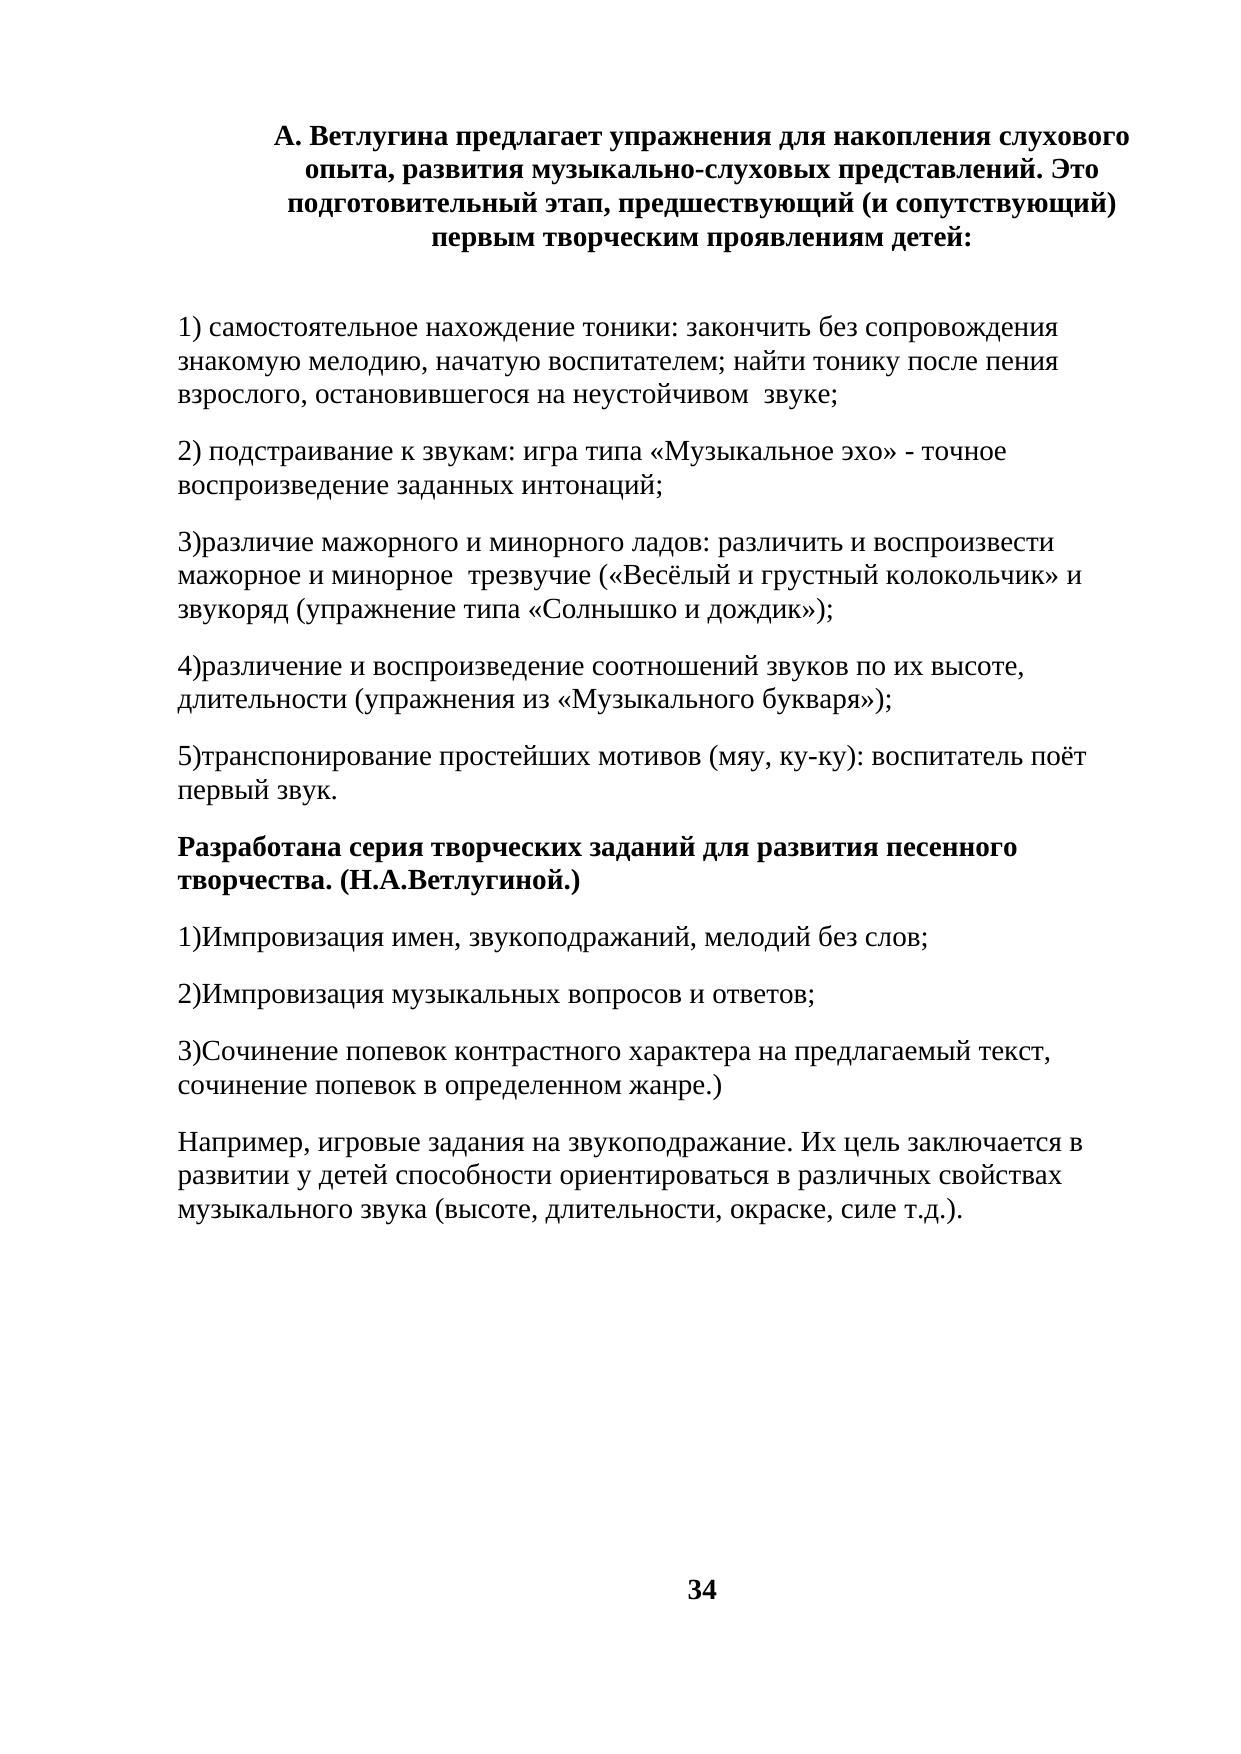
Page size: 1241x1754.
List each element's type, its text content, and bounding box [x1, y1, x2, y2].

text 4)различение и воспроизведение соотношений звуков по их высоте, длительности (упражнения из «Музыкального букваря»); [177, 648, 1152, 715]
text 5)транспонирование простейших мотивов (мяу, ку-ку): воспитатель поёт первый звук. [177, 738, 1152, 806]
text 3)различие мажорного и минорного ладов: различить и воспроизвести мажорное и минорное трезвучие («Весёлый и грустный колокольчик» и звукоряд (упражнение типа «Солнышко и дождик»); [177, 524, 1152, 624]
text Разработана серия творческих заданий для развития песенного творчества. (Н.А.Ветлугиной.) [177, 829, 1152, 896]
text 2)Импровизация музыкальных вопросов и ответов; [177, 976, 1152, 1010]
text 3)Сочинение попевок контрастного характера на предлагаемый текст, сочинение попевок в определенном жанре.) [177, 1033, 1152, 1101]
list А. Ветлугина предлагает упражнения для накопления слухового опыта, развития музыкально-слуховых представлений. Это подготовительный этап, предшествующий (и сопутствующий) первым творческим проявлениям детей: [252, 118, 1152, 252]
text Например, игровые задания на звукоподражание. Их цель заключается в развитии у детей способности ориентироваться в различных свойствах музыкального звука (высоте, длительности, окраске, силе т.д.). [177, 1124, 1152, 1224]
text 2) подстраивание к звукам: игра типа «Музыкальное эхо» - точное воспроизведение заданных интонаций; [177, 433, 1152, 500]
text 1)Импровизация имен, звукоподражаний, мелодий без слов; [177, 919, 1152, 953]
text 1) самостоятельное нахождение тоники: закончить без сопровождения знакомую мелодию, начатую воспитателем; найти тонику после пения взрослого, остановившегося на неустойчивом звуке; [177, 309, 1152, 410]
list 34 [252, 1572, 1152, 1606]
